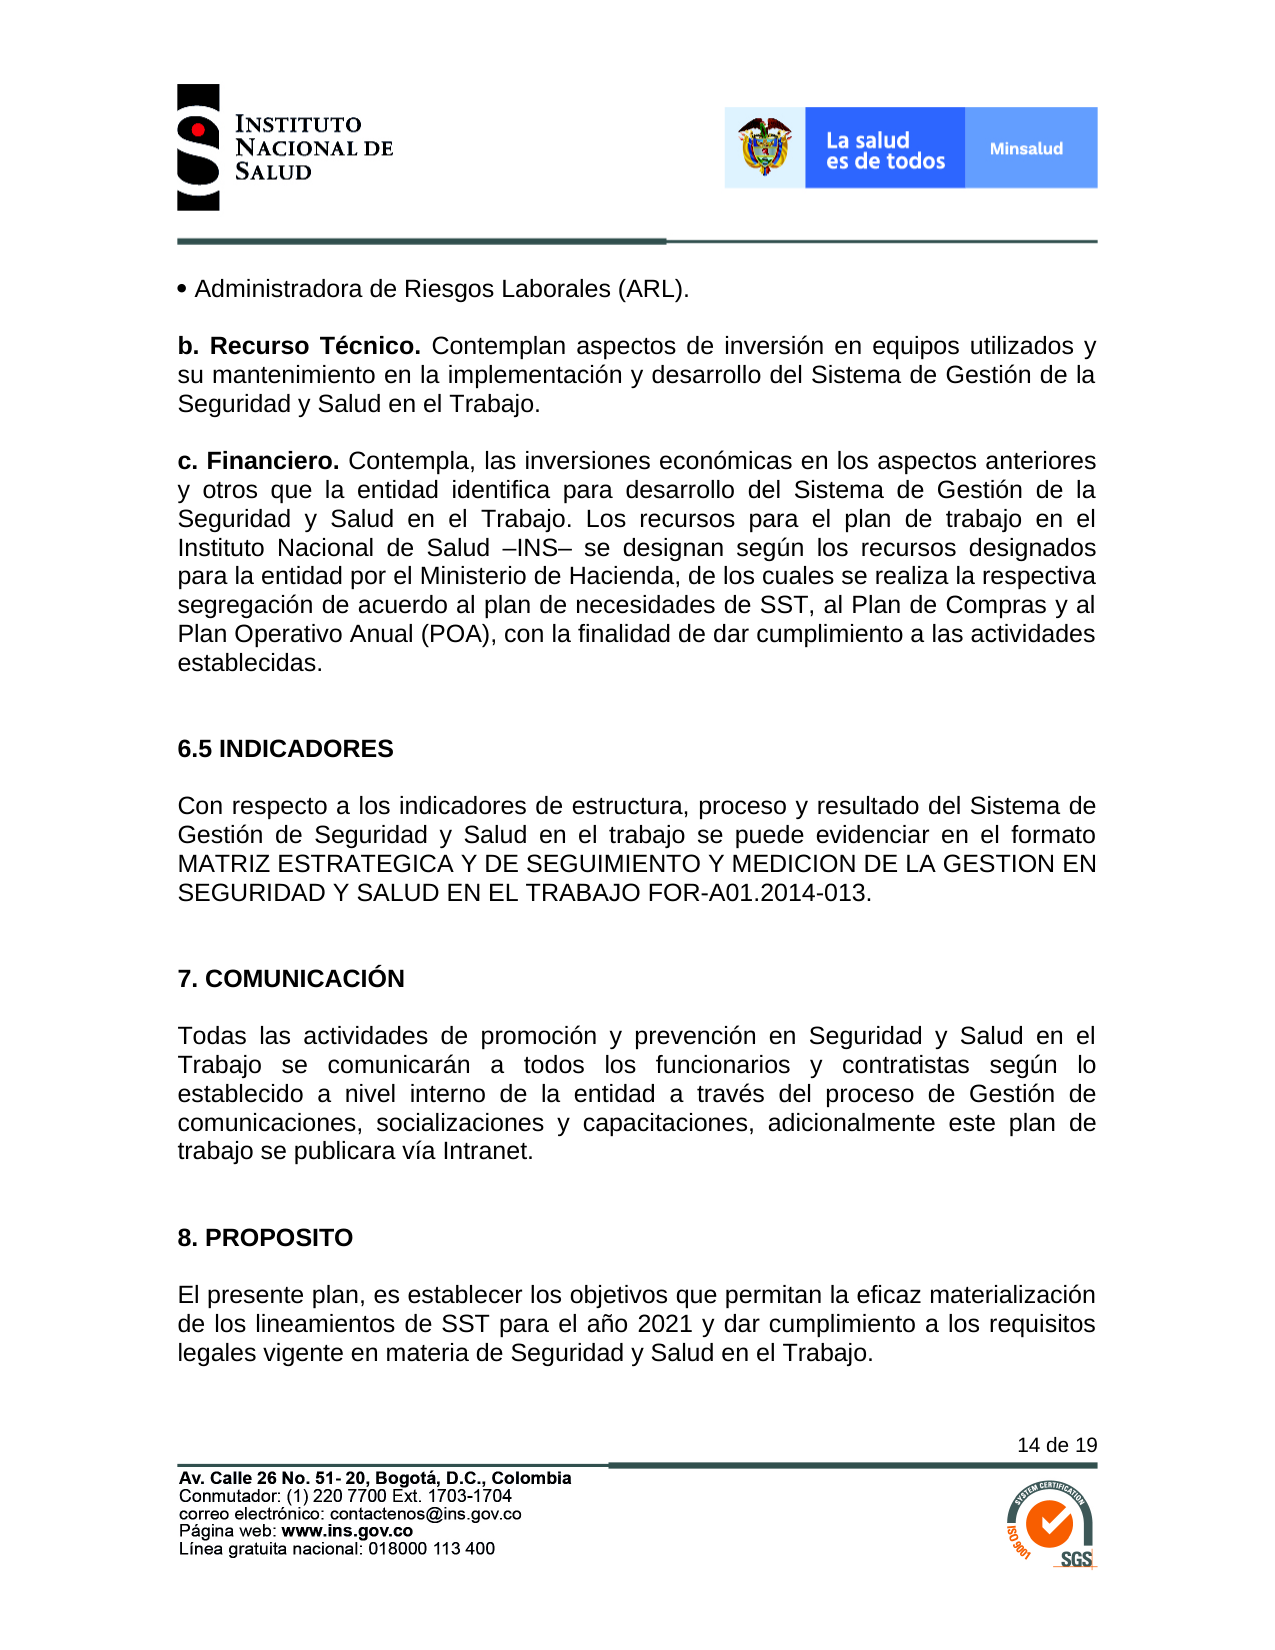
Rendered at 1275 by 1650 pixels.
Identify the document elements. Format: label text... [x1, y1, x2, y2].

picture [177, 73, 1098, 274]
text 8. PROPOSITO [177, 1223, 1098, 1251]
text El presente plan, es establecer los objetivos que permitan la eficaz materialización de los lineamientos de SST para el año 2021 y dar cumplimiento a los requisitos legales vigente en materia de Seguridad y Salud en el Trabajo. [177, 1280, 1098, 1366]
text c. Financiero. Contempla, las inversiones económicas en los aspectos anteriores y otros que la entidad identifica para desarrollo del Sistema de Gestión de la Seguridad y Salud en el Trabajo. Los recursos para el plan de trabajo en el Instituto Nacional de Salud –INS– se designan según los recursos designados para la entidad por el Ministerio de Hacienda, de los cuales se realiza la respectiva segregación de acuerdo al plan de necesidades de SST, al Plan de Compras y al Plan Operativo Anual (POA), con la finalidad de dar cumplimiento a las actividades establecidas. [177, 446, 1098, 676]
text 7. COMUNICACIÓN [177, 964, 1098, 993]
text Todas las actividades de promoción y prevención en Seguridad y Salud en el Trabajo se comunicarán a todos los funcionarios y contratistas según lo establecido a nivel interno de la entidad a través del proceso de Gestión de comunicaciones, socializaciones y capacitaciones, adicionalmente este plan de trabajo se publicara vía Intranet. [177, 1021, 1098, 1165]
text 6.5 INDICADORES [177, 734, 1098, 763]
text b. Recurso Técnico. Contemplan aspectos de inversión en equipos utilizados y su mantenimiento en la implementación y desarrollo del Sistema de Gestión de la Seguridad y Salud en el Trabajo. [177, 331, 1098, 418]
picture [177, 1457, 1098, 1577]
text Administradora de Riesgos Laborales (ARL). [177, 274, 1098, 303]
text Con respecto a los indicadores de estructura, proceso y resultado del Sistema de Gestión de Seguridad y Salud en el trabajo se puede evidenciar en el formato MATRIZ ESTRATEGICA Y DE SEGUIMIENTO Y MEDICION DE LA GESTION EN SEGURIDAD Y SALUD EN EL TRABAJO FOR-A01.2014-013. [177, 791, 1098, 906]
